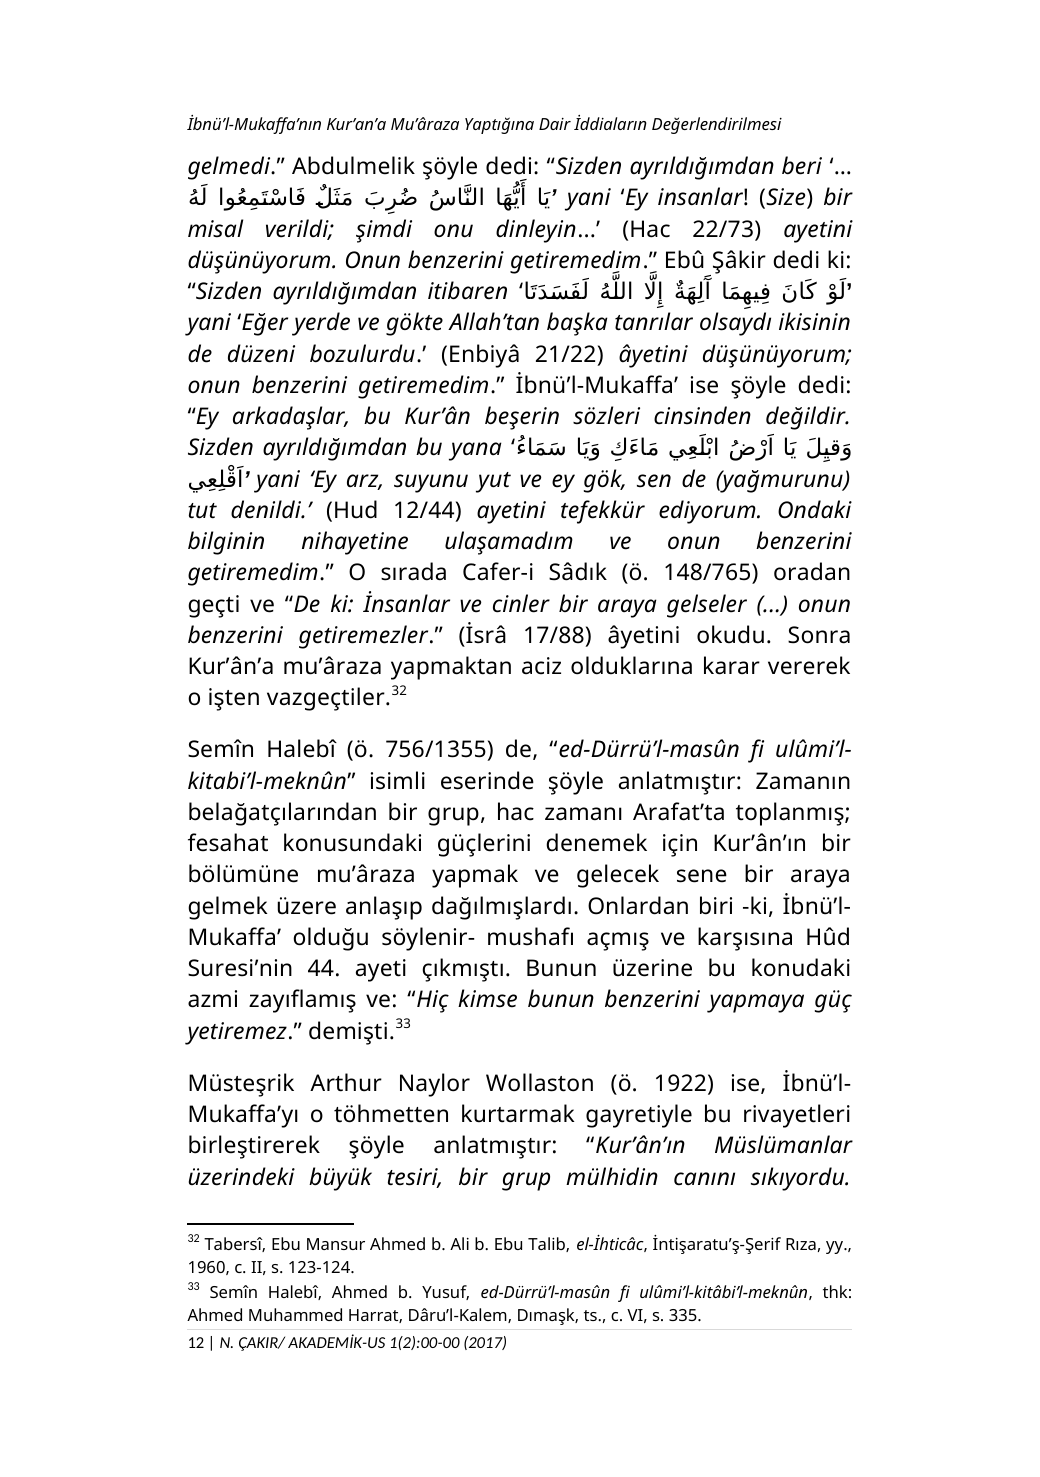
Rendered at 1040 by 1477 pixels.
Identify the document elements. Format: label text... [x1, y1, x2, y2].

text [187, 1067, 852, 1192]
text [187, 150, 852, 712]
text Semîn Halebî (ö. 756/1355) de, “ed-Dürrü’l-masûn fi ulûmi’l-kitabi’l-meknûn” isimli eserinde şöyle anlatmıştır: Zamanın belağatçılarından bir grup, hac zamanı Arafat’ta toplanmış; fesahat konusundaki güçlerini denemek için Kur’ân’ın bir bölümüne mu’âraza yapmak ve gelecek sene bir araya gelmek üzere anlaşıp dağılmışlardı. Onlardan biri -ki, İbnü’l-Mukaffa’ olduğu söylenir- mushafı açmış ve karşısına Hûd Suresi’nin 44. ayeti çıkmıştı. Bunun üzerine bu konudaki azmi zayıflamış ve: “Hiç kimse bunun benzerini yapmaya güç yetiremez.” demişti. [187, 733, 852, 1046]
